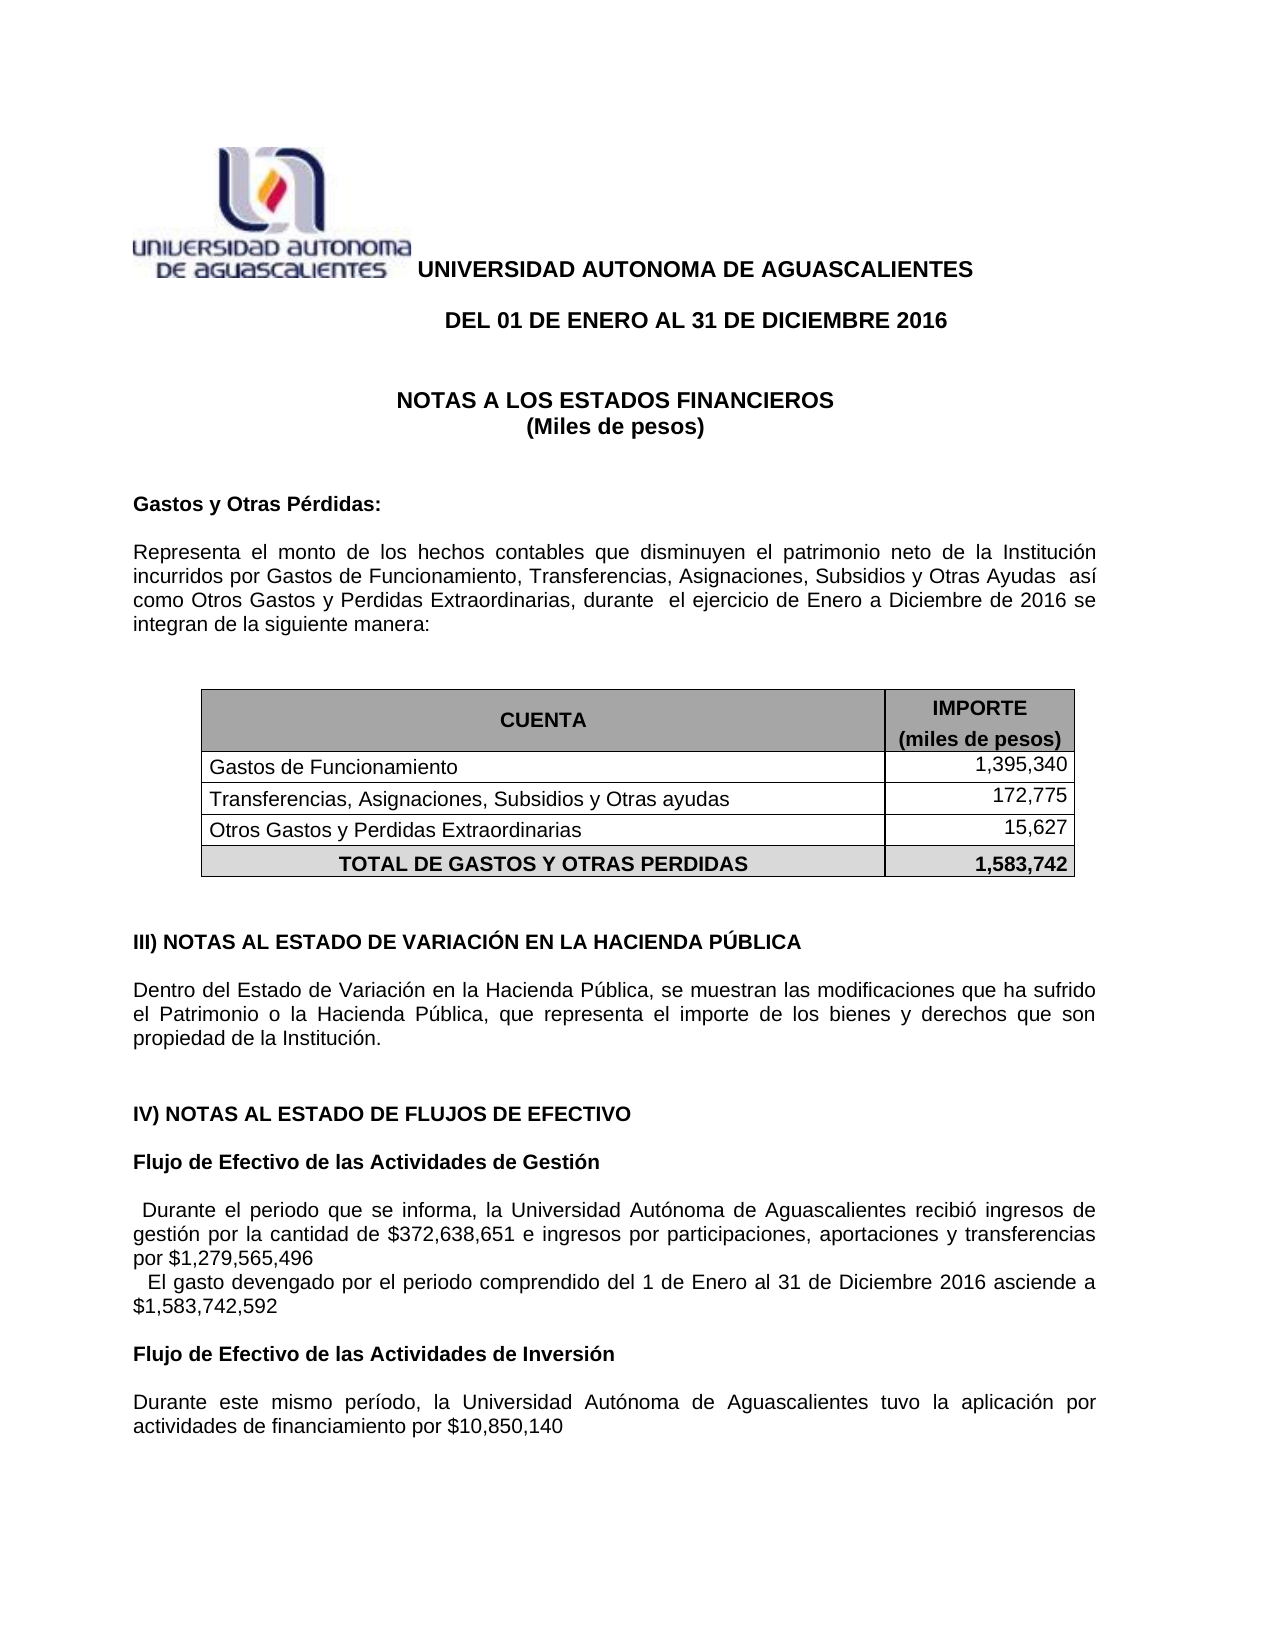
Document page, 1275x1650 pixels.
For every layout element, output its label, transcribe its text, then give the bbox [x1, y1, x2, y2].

picture [132, 147, 412, 278]
text Representa el monto de los hechos contables que disminuyen el patrimonio neto de la Institución incurridos por Gastos de Funcionamiento, Transferencias, Asignaciones, Subsidios y Otras Ayudas así como Otros Gastos y Perdidas Extraordinarias, durante el ejercicio de Enero a Diciembre de 2016 se integran de la siguiente manera: [133, 540, 1098, 636]
text (Miles de pesos) [133, 413, 1098, 439]
text Durante este mismo período, la Universidad Autónoma de Aguascalientes tuvo la aplicación por actividades de financiamiento por $10,850,140 [133, 1390, 1098, 1438]
text Flujo de Efectivo de las Actividades de Gestión [133, 1150, 1098, 1174]
table_cell 15,627 [886, 815, 1074, 845]
text Durante el periodo que se informa, la Universidad Autónoma de Aguascalientes recibió ingresos de gestión por la cantidad de $372,638,651 e ingresos por participaciones, aportaciones y transferencias por $1,279,565,496 [133, 1198, 1098, 1270]
table_cell (miles de pesos) [886, 720, 1074, 751]
text DEL 01 DE ENERO AL 31 DE DICIEMBRE 2016 [88, 307, 1098, 333]
text III) NOTAS AL ESTADO DE VARIACIÓN EN LA HACIENDA PÚBLICA [133, 930, 1098, 954]
table_cell 172,775 [886, 783, 1074, 813]
text NOTAS A LOS ESTADOS FINANCIEROS [133, 387, 1098, 413]
text IV) NOTAS AL ESTADO DE FLUJOS DE EFECTIVO [133, 1102, 1098, 1126]
table_cell Gastos de Funcionamiento [202, 752, 884, 782]
table_cell 1,395,340 [886, 752, 1074, 782]
text Dentro del Estado de Variación en la Hacienda Pública, se muestran las modificaciones que ha sufrido el Patrimonio o la Hacienda Pública, que representa el importe de los bienes y derechos que son propiedad de la Institución. [133, 978, 1098, 1049]
table_cell TOTAL DE GASTOS Y OTRAS PERDIDAS [202, 846, 884, 876]
table_cell 1,583,742 [886, 846, 1074, 876]
table_cell Otros Gastos y Perdidas Extraordinarias [202, 815, 884, 845]
table_header CUENTA [202, 690, 884, 751]
text El gasto devengado por el periodo comprendido del 1 de Enero al 31 de Diciembre 2016 asciende a $1,583,742,592 [133, 1270, 1098, 1318]
text Gastos y Otras Pérdidas: [133, 492, 1098, 516]
text Flujo de Efectivo de las Actividades de Inversión [133, 1342, 1098, 1366]
table_cell Transferencias, Asignaciones, Subsidios y Otras ayudas [202, 783, 884, 813]
table_header IMPORTE [886, 690, 1074, 720]
